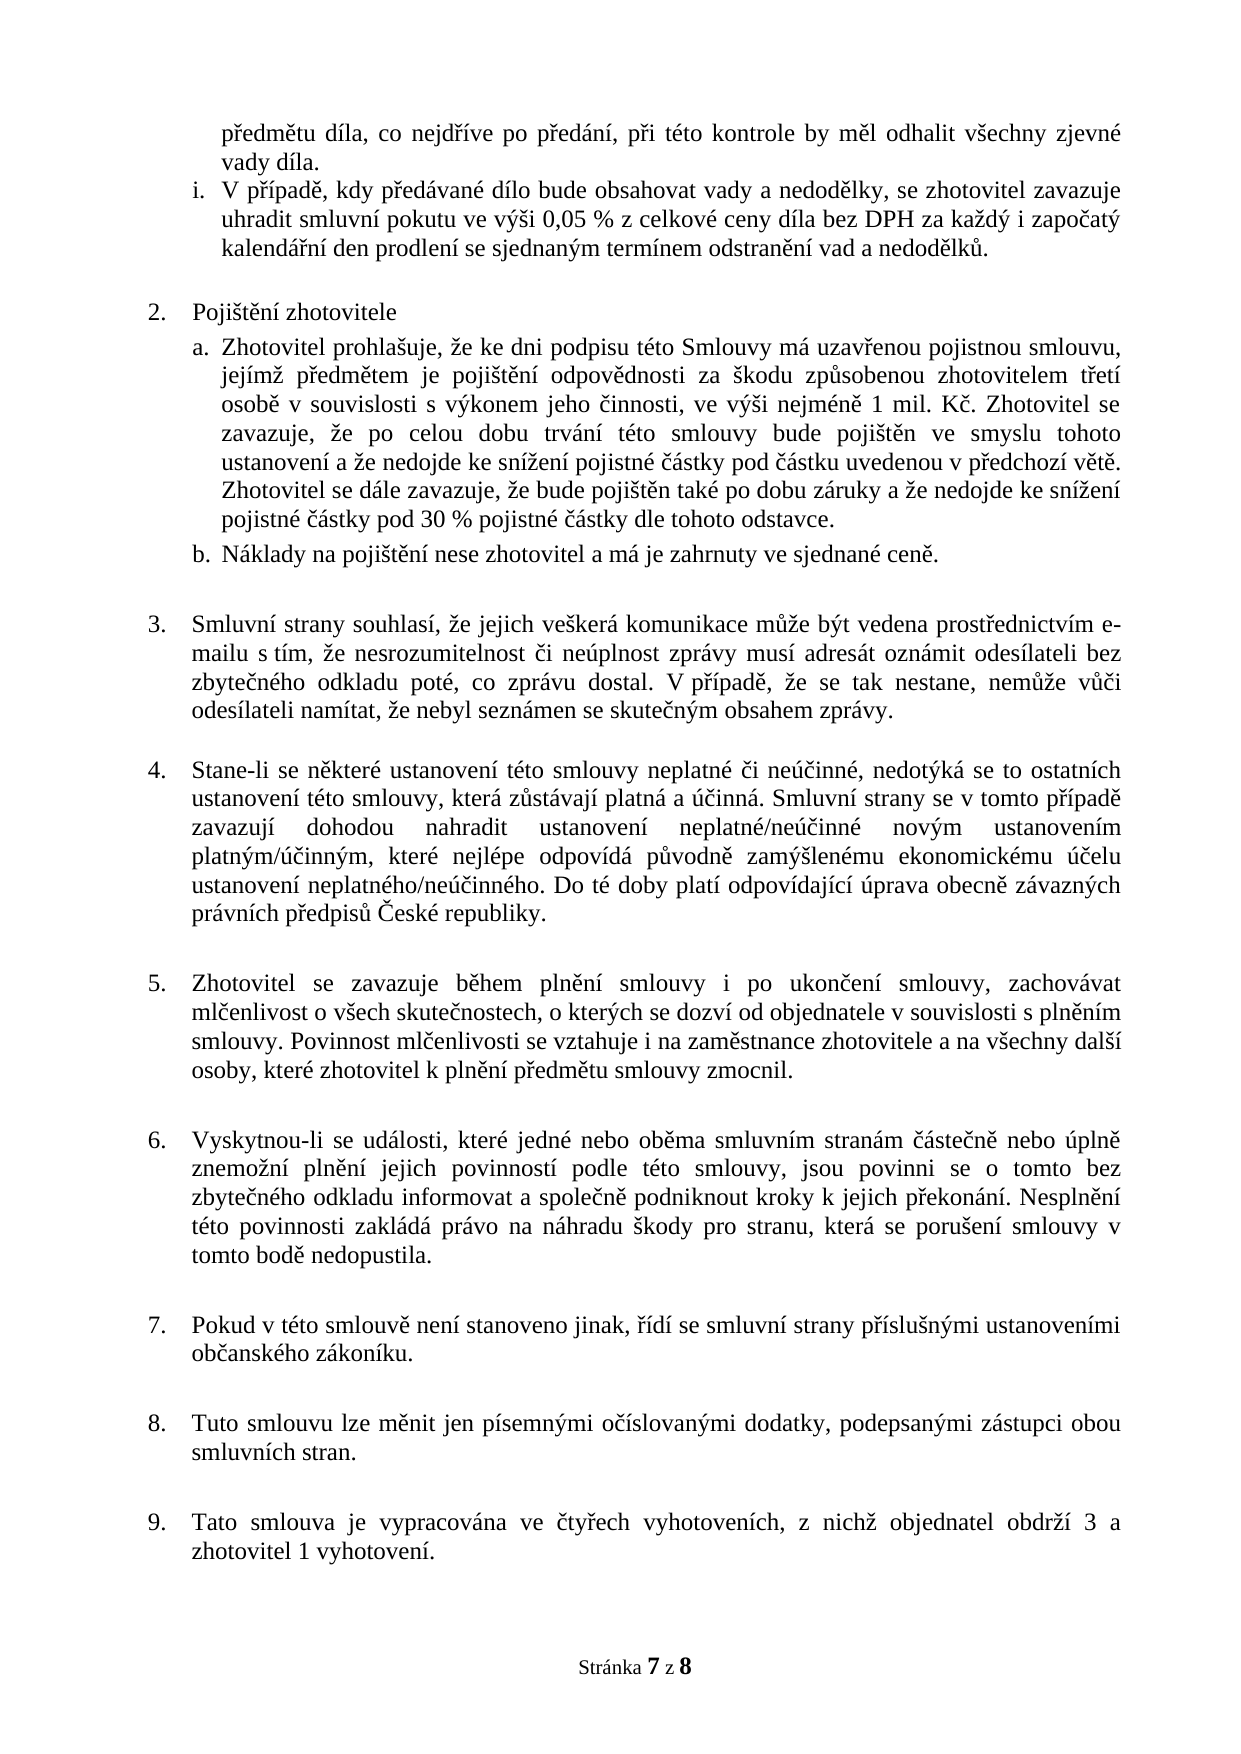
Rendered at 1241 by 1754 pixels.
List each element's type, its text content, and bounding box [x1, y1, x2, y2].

text 6. Vyskytnou-li se události, které jedné nebo oběma smluvním stranám částečně nebo úplně znemožní plnění jejich povinností podle této smlouvy, jsou povinni se o tomto bez zbytečného odkladu informovat a společně podniknout kroky k jejich překonání. Nesplnění této povinnosti zakládá právo na náhradu škody pro stranu, která se porušení smlouvy v tomto bodě nedopustila. [148, 1125, 1122, 1268]
list i. V případě, kdy předávané dílo bude obsahovat vady a nedodělky, se zhotovitel zavazuje uhradit smluvní pokutu ve výši 0,05 % z celkové ceny díla bez DPH za každý i započatý kalendářní den prodlení se sjednaným termínem odstranění vad a nedodělků. [148, 176, 1122, 262]
text 7. Pokud v této smlouvě není stanoveno jinak, řídí se smluvní strany příslušnými ustanoveními občanského zákoníku. [148, 1310, 1122, 1367]
text a. Zhotovitel prohlašuje, že ke dni podpisu této Smlouvy má uzavřenou pojistnou smlouvu, jejímž předmětem je pojištění odpovědnosti za škodu způsobenou zhotovitelem třetí osobě v souvislosti s výkonem jeho činnosti, ve výši nejméně 1 mil. Kč. Zhotovitel se zavazuje, že po celou dobu trvání této smlouvy bude pojištěn ve smyslu tohoto ustanovení a že nedojde ke snížení pojistné částky pod částku uvedenou v předchozí větě. Zhotovitel se dále zavazuje, že bude pojištěn také po dobu záruky a že nedojde ke snížení pojistné částky pod 30 % pojistné částky dle tohoto odstavce. [148, 332, 1122, 533]
text 3. Smluvní strany souhlasí, že jejich veškerá komunikace může být vedena prostřednictvím e-mailu s tím, že nesrozumitelnost či neúplnost zprávy musí adresát oznámit odesílateli bez zbytečného odkladu poté, co zprávu dostal. V případě, že se tak nestane, nemůže vůči odesílateli namítat, že nebyl seznámen se skutečným obsahem zprávy. [148, 609, 1122, 724]
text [148, 118, 1122, 176]
text 4. Stane-li se některé ustanovení této smlouvy neplatné či neúčinné, nedotýká se to ostatních ustanovení této smlouvy, která zůstávají platná a účinná. Smluvní strany se v tomto případě zavazují dohodou nahradit ustanovení neplatné/neúčinné novým ustanovením platným/účinným, které nejlépe odpovídá původně zamýšlenému ekonomickému účelu ustanovení neplatného/neúčinného. Do té doby platí odpovídající úprava obecně závazných právních předpisů České republiky. [148, 755, 1122, 927]
text b. Náklady na pojištění nese zhotovitel a má je zahrnuty ve sjednané ceně. [148, 539, 1122, 568]
text 2. Pojištění zhotovitele [148, 297, 1122, 326]
text 8. Tuto smlouvu lze měnit jen písemnými očíslovanými dodatky, podepsanými zástupci obou smluvních stran. [148, 1408, 1122, 1466]
text 5. Zhotovitel se zavazuje během plnění smlouvy i po ukončení smlouvy, zachovávat mlčenlivost o všech skutečnostech, o kterých se dozví od objednatele v souvislosti s plněním smlouvy. Povinnost mlčenlivosti se vztahuje i na zaměstnance zhotovitele a na všechny další osoby, které zhotovitel k plnění předmětu smlouvy zmocnil. [148, 968, 1122, 1083]
text 9. Tato smlouva je vypracována ve čtyřech vyhotoveních, z nichž objednatel obdrží 3 a zhotovitel 1 vyhotovení. [148, 1507, 1122, 1565]
